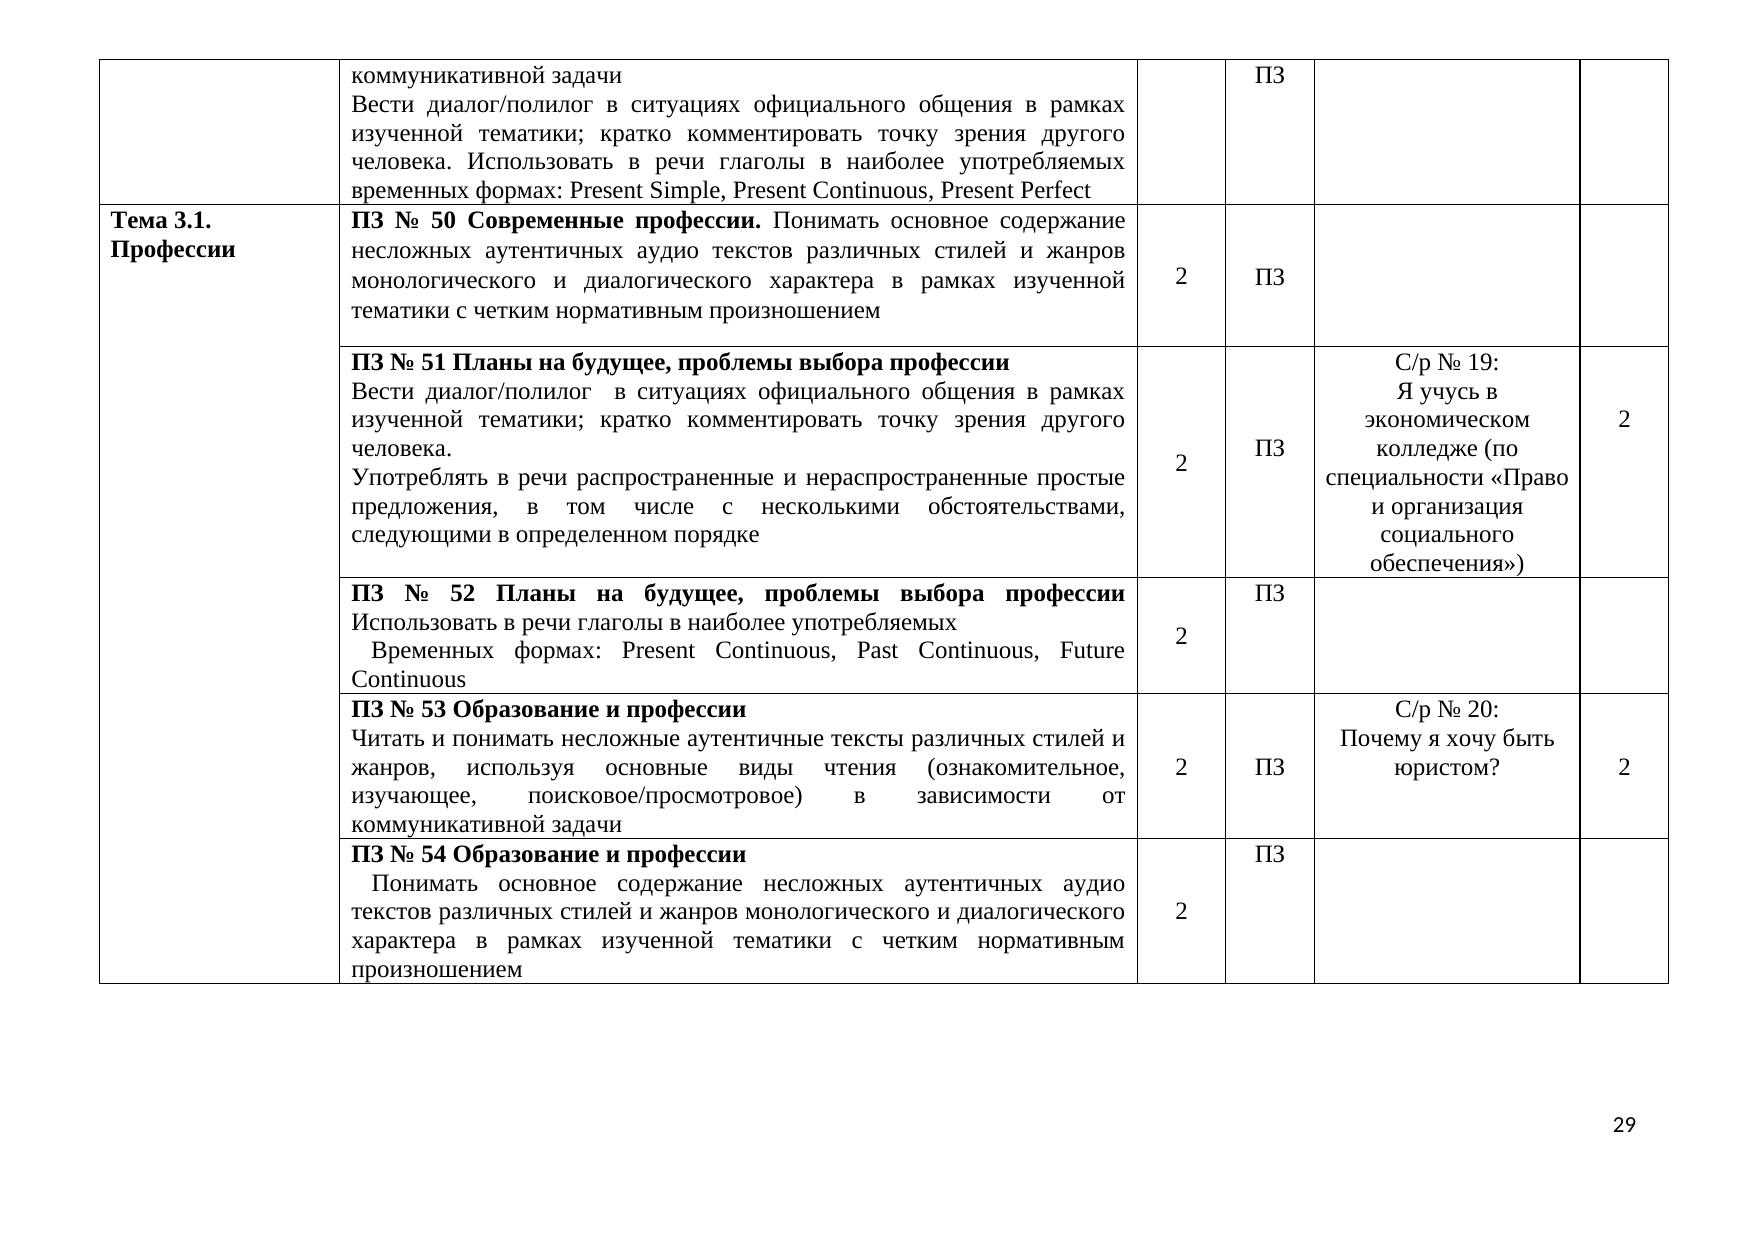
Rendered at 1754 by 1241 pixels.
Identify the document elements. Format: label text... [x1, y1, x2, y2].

table_cell ПЗ [1226, 694, 1314, 838]
table_cell ПЗ [1226, 578, 1314, 693]
table_cell ПЗ № 53 Образование и профессии Читать и понимать несложные аутентичные тексты различных стилей и жанров, используя основные виды чтения (ознакомительное, изучающее, поисковое/просмотровое) в зависимости от коммуникативной задачи [340, 694, 1137, 838]
table_cell Тема 3.1. Профессии [100, 205, 339, 983]
table_cell ПЗ № 54 Образование и профессии Понимать основное содержание несложных аутентичных аудио текстов различных стилей и жанров монологического и диалогического характера в рамках изученной тематики с четким нормативным произношением [340, 839, 1137, 983]
table_cell ПЗ [1226, 839, 1314, 983]
table_cell ПЗ № 51 Планы на будущее, проблемы выбора профессии Вести диалог/полилог в ситуациях официального общения в рамках изученной тематики; кратко комментировать точку зрения другого человека. Употреблять в речи распространенные и нераспространенные простые предложения, в том числе с несколькими обстоятельствами, следующими в определенном порядке [340, 347, 1137, 577]
table_cell 2 [1581, 694, 1668, 838]
table_cell 2 [1138, 347, 1225, 577]
table_cell ПЗ [1226, 205, 1314, 346]
table_cell С/р № 20: Почему я хочу быть юристом? [1315, 694, 1579, 838]
table_cell ПЗ [1226, 60, 1314, 204]
table_cell 2 [1138, 578, 1225, 693]
table_cell ПЗ № 50 Современные профессии. Понимать основное содержание несложных аутентичных аудио текстов различных стилей и жанров монологического и диалогического характера в рамках изученной тематики с четким нормативным произношением [340, 205, 1137, 346]
table_cell 2 [1138, 839, 1225, 983]
table_cell [1581, 839, 1668, 983]
table_cell [1315, 60, 1579, 204]
table_cell 2 [1138, 205, 1225, 346]
table_cell 2 [1138, 694, 1225, 838]
table_cell [1581, 205, 1668, 346]
table_cell [1315, 839, 1579, 983]
table_cell [1581, 60, 1668, 204]
table_cell 2 [1138, 60, 1225, 204]
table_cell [340, 60, 1137, 204]
table_cell 2 [1581, 347, 1668, 577]
table_cell ПЗ [1226, 347, 1314, 577]
table_cell ПЗ № 52 Планы на будущее, проблемы выбора профессии Использовать в речи глаголы в наиболее употребляемых Временных формах: Present Continuous, Past Continuous, Future Continuous [340, 578, 1137, 693]
table_cell [1581, 578, 1668, 693]
table_cell [1315, 205, 1579, 346]
table_cell С/р № 19: Я учусь в экономическом колледже (по специальности «Право и организация социального обеспечения») [1315, 347, 1579, 577]
table_cell [1315, 578, 1579, 693]
